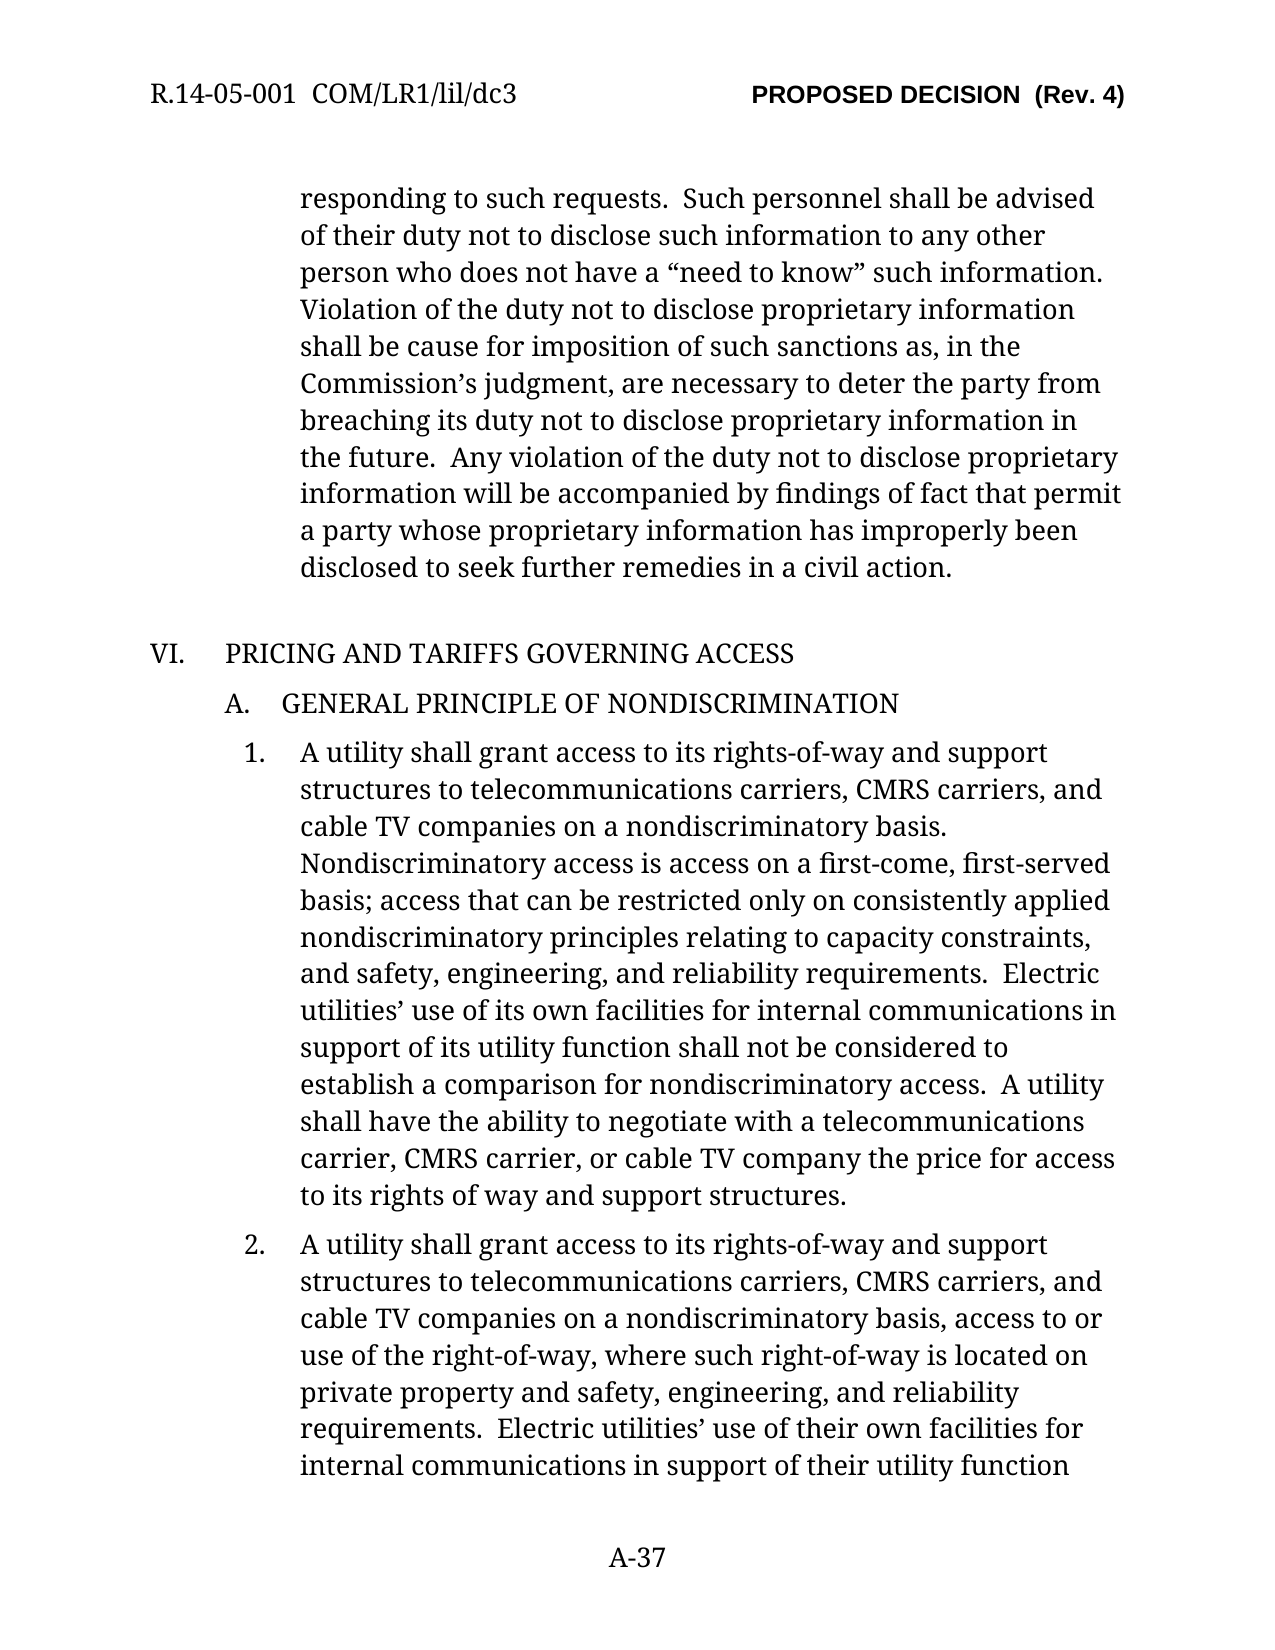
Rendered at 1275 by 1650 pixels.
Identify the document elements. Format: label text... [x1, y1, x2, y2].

text A. GENERAL PRINCIPLE OF NONDISCRIMINATION [224, 684, 1125, 721]
text 1. A utility shall grant access to its rights-of-way and support structures to telecommunications carriers, CMRS carriers, and cable TV companies on a nondiscriminatory basis. Nondiscriminatory access is access on a first-come, first-served basis; access that can be restricted only on consistently applied nondiscriminatory principles relating to capacity constraints, and safety, engineering, and reliability requirements. Electric utilities’ use of its own facilities for internal communications in support of its utility function shall not be considered to establish a comparison for nondiscriminatory access. A utility shall have the ability to negotiate with a telecommunications carrier, CMRS carrier, or cable TV company the price for access to its rights of way and support structures. [244, 734, 1125, 1213]
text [244, 1226, 1125, 1484]
text VI. PRICING AND TARIFFS GOVERNING ACCESS [150, 635, 1125, 672]
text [244, 180, 1125, 586]
